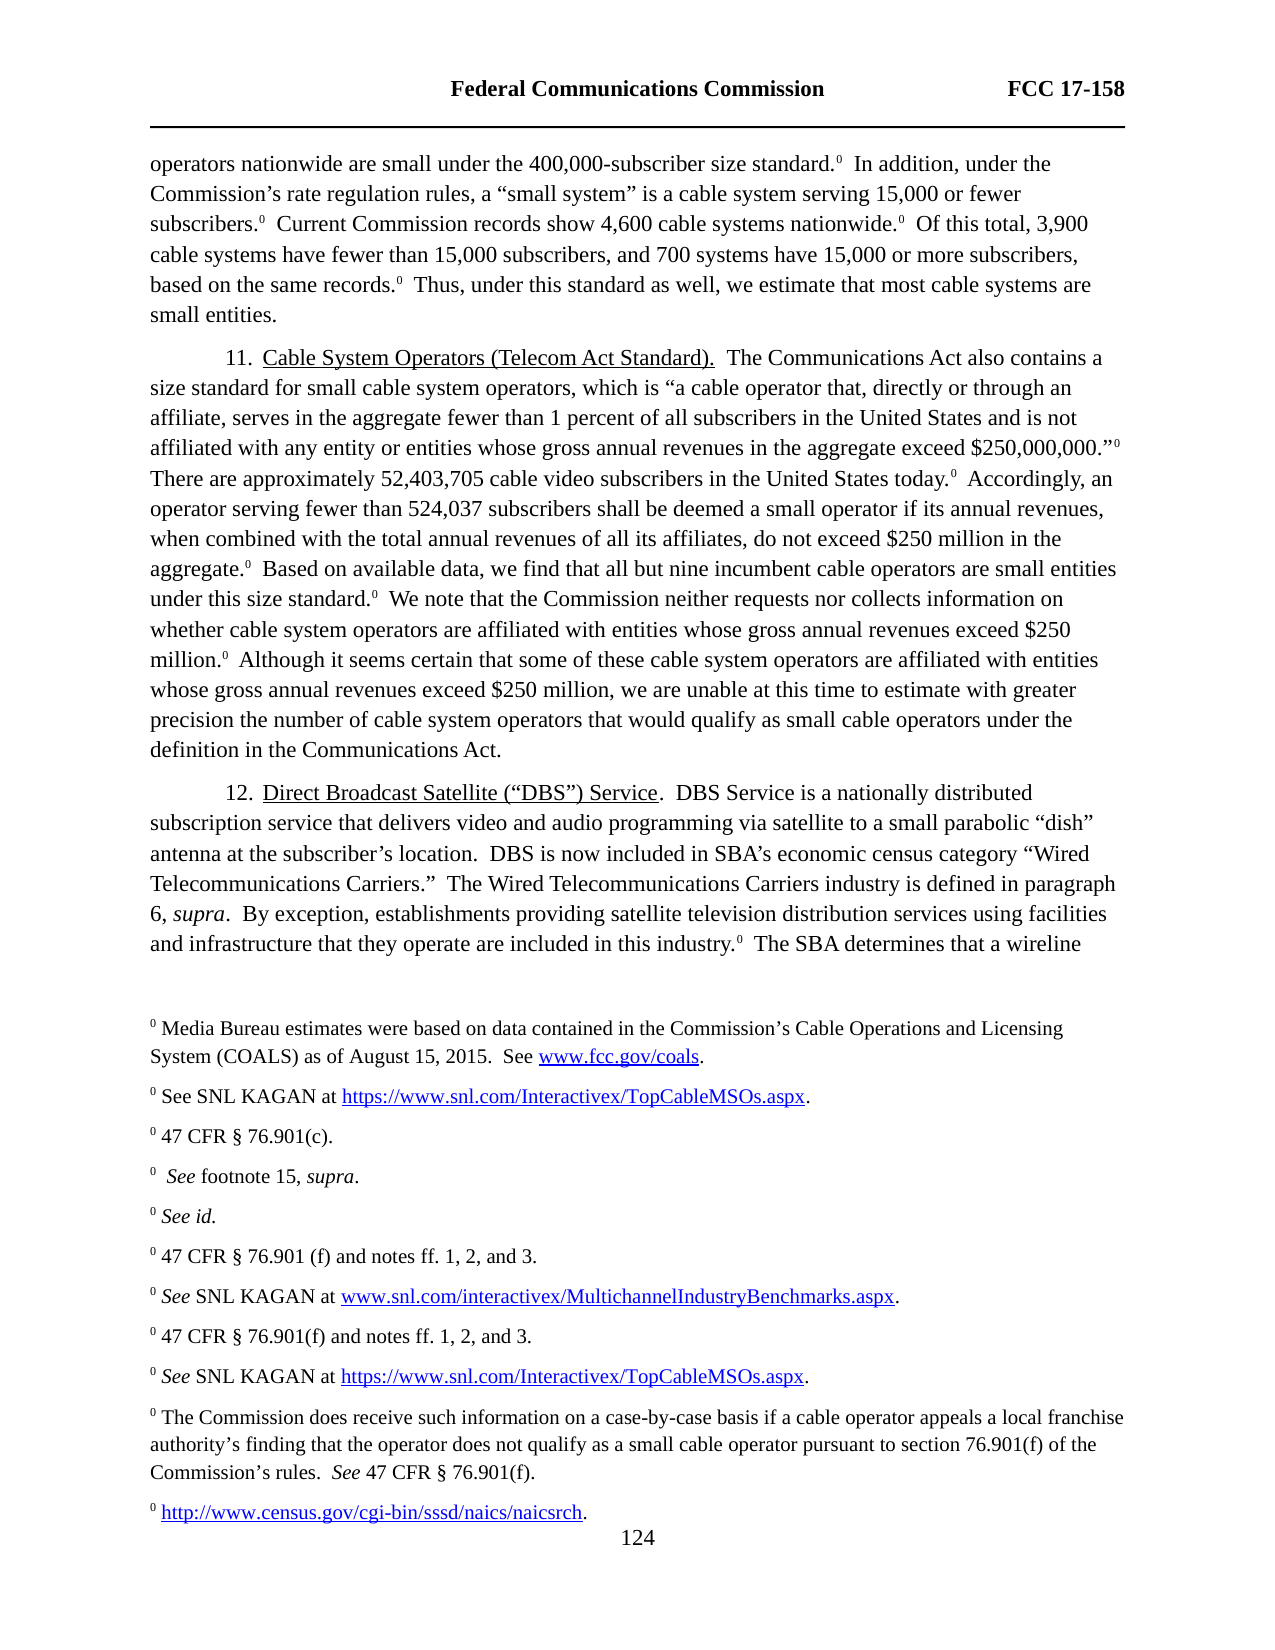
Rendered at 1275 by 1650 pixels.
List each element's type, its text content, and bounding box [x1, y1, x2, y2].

text Cable Companies and Systems (Rate Regulation). The Commission has developed its own small business size standards for the purpose of cable rate regulation. Under the Commission’s rules, a “small cable company” is one serving 400,000 or fewer subscribers nationwide. Industry data indicate that there are currently 4,600 active cable systems in the United States. Of this total, all but nine cable operators nationwide are small under the 400,000-subscriber size standard. In addition, under the Commission’s rate regulation rules, a “small system” is a cable system serving 15,000 or fewer subscribers. Current Commission records show 4,600 cable systems nationwide. Of this total, 3,900 cable systems have fewer than 15,000 subscribers, and 700 systems have 15,000 or more subscribers, based on the same records. Thus, under this standard as well, we estimate that most cable systems are small entities. [150, 150, 1125, 327]
text Direct Broadcast Satellite (“DBS”) Service. DBS Service is a nationally distributed subscription service that delivers video and audio programming via satellite to a small parabolic “dish” antenna at the subscriber’s location. DBS is now included in SBA’s economic census category “Wired Telecommunications Carriers.” The Wired Telecommunications Carriers industry is defined in paragraph 6, supra. By exception, establishments providing satellite television distribution services using facilities and infrastructure that they operate are included in this industry. The SBA determines that a wireline business is small if it has fewer than 1,500 employees. Census data for 2012 indicate that 3,117 wireline firms were operational during that year. Of that number, 3,083 operated with fewer than 1,000 employees. Based on that data, we conclude that the majority of wireline firms are small under the applicable standard. However, based on more recent data developed internally by the FCC, currently only two entities provide DBS service, which requires a great deal of capital for operation: DIRECTV and DISH Network. Accordingly, we must conclude that internally developed FCC data are persuasive that in general DBS service is provided only by large firms. [150, 779, 1125, 957]
text Cable System Operators (Telecom Act Standard). The Communications Act also contains a size standard for small cable system operators, which is “a cable operator that, directly or through an affiliate, serves in the aggregate fewer than 1 percent of all subscribers in the United States and is not affiliated with any entity or entities whose gross annual revenues in the aggregate exceed $250,000,000.” There are approximately 52,403,705 cable video subscribers in the United States today. Accordingly, an operator serving fewer than 524,037 subscribers shall be deemed a small operator if its annual revenues, when combined with the total annual revenues of all its affiliates, do not exceed $250 million in the aggregate. Based on available data, we find that all but nine incumbent cable operators are small entities under this size standard. We note that the Commission neither requests nor collects information on whether cable system operators are affiliated with entities whose gross annual revenues exceed $250 million. Although it seems certain that some of these cable system operators are affiliated with entities whose gross annual revenues exceed $250 million, we are unable at this time to estimate with greater precision the number of cable system operators that would qualify as small cable operators under the definition in the Communications Act. [150, 344, 1125, 763]
